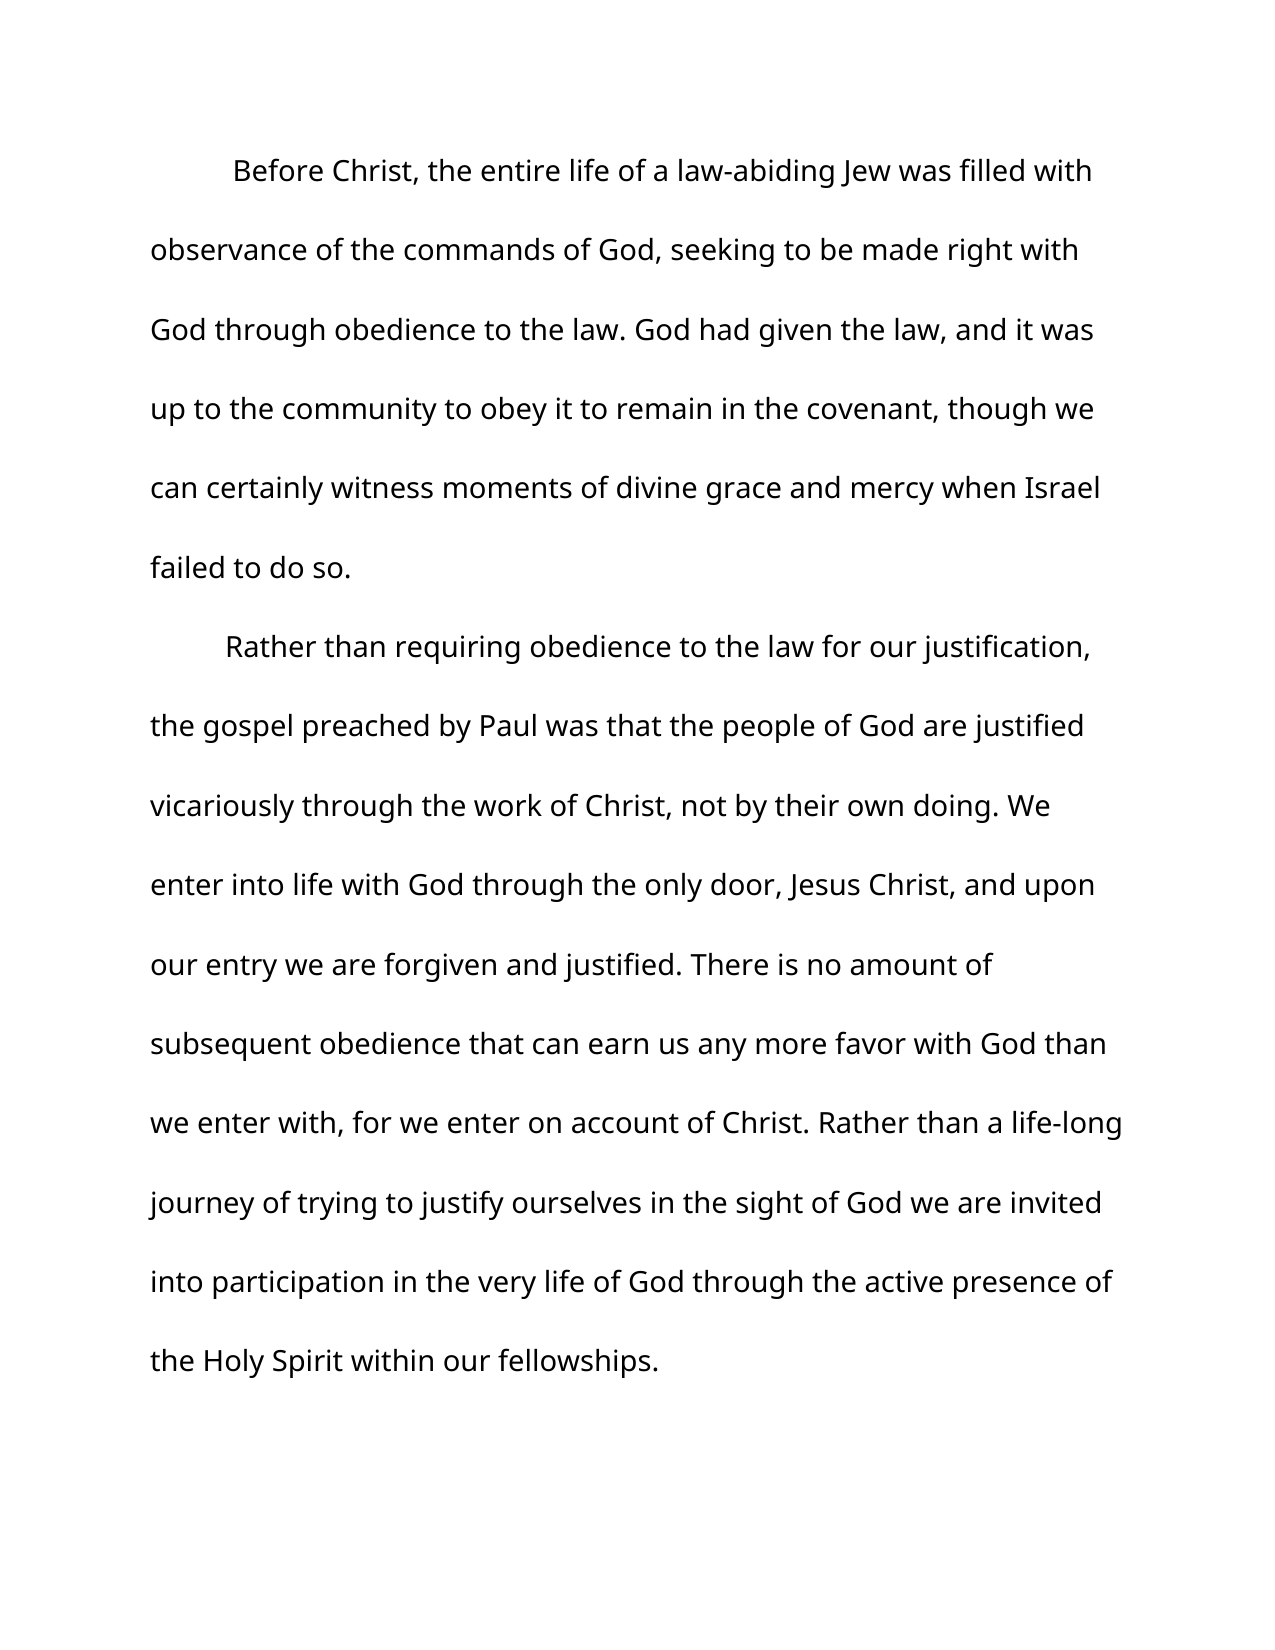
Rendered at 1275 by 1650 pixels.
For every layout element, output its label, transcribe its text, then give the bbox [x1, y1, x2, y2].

text Before Christ, the entire life of a law-abiding Jew was filled with observance of the commands of God, seeking to be made right with God through obedience to the law. God had given the law, and it was up to the community to obey it to remain in the covenant, though we can certainly witness moments of divine grace and mercy when Israel failed to do so. [150, 150, 1125, 587]
text Rather than requiring obedience to the law for our justification, the gospel preached by Paul was that the people of God are justified vicariously through the work of Christ, not by their own doing. We enter into life with God through the only door, Jesus Christ, and upon our entry we are forgiven and justified. There is no amount of subsequent obedience that can earn us any more favor with God than we enter with, for we enter on account of Christ. Rather than a life-long journey of trying to justify ourselves in the sight of God we are invited into participation in the very life of God through the active presence of the Holy Spirit within our fellowships. [150, 626, 1125, 1380]
